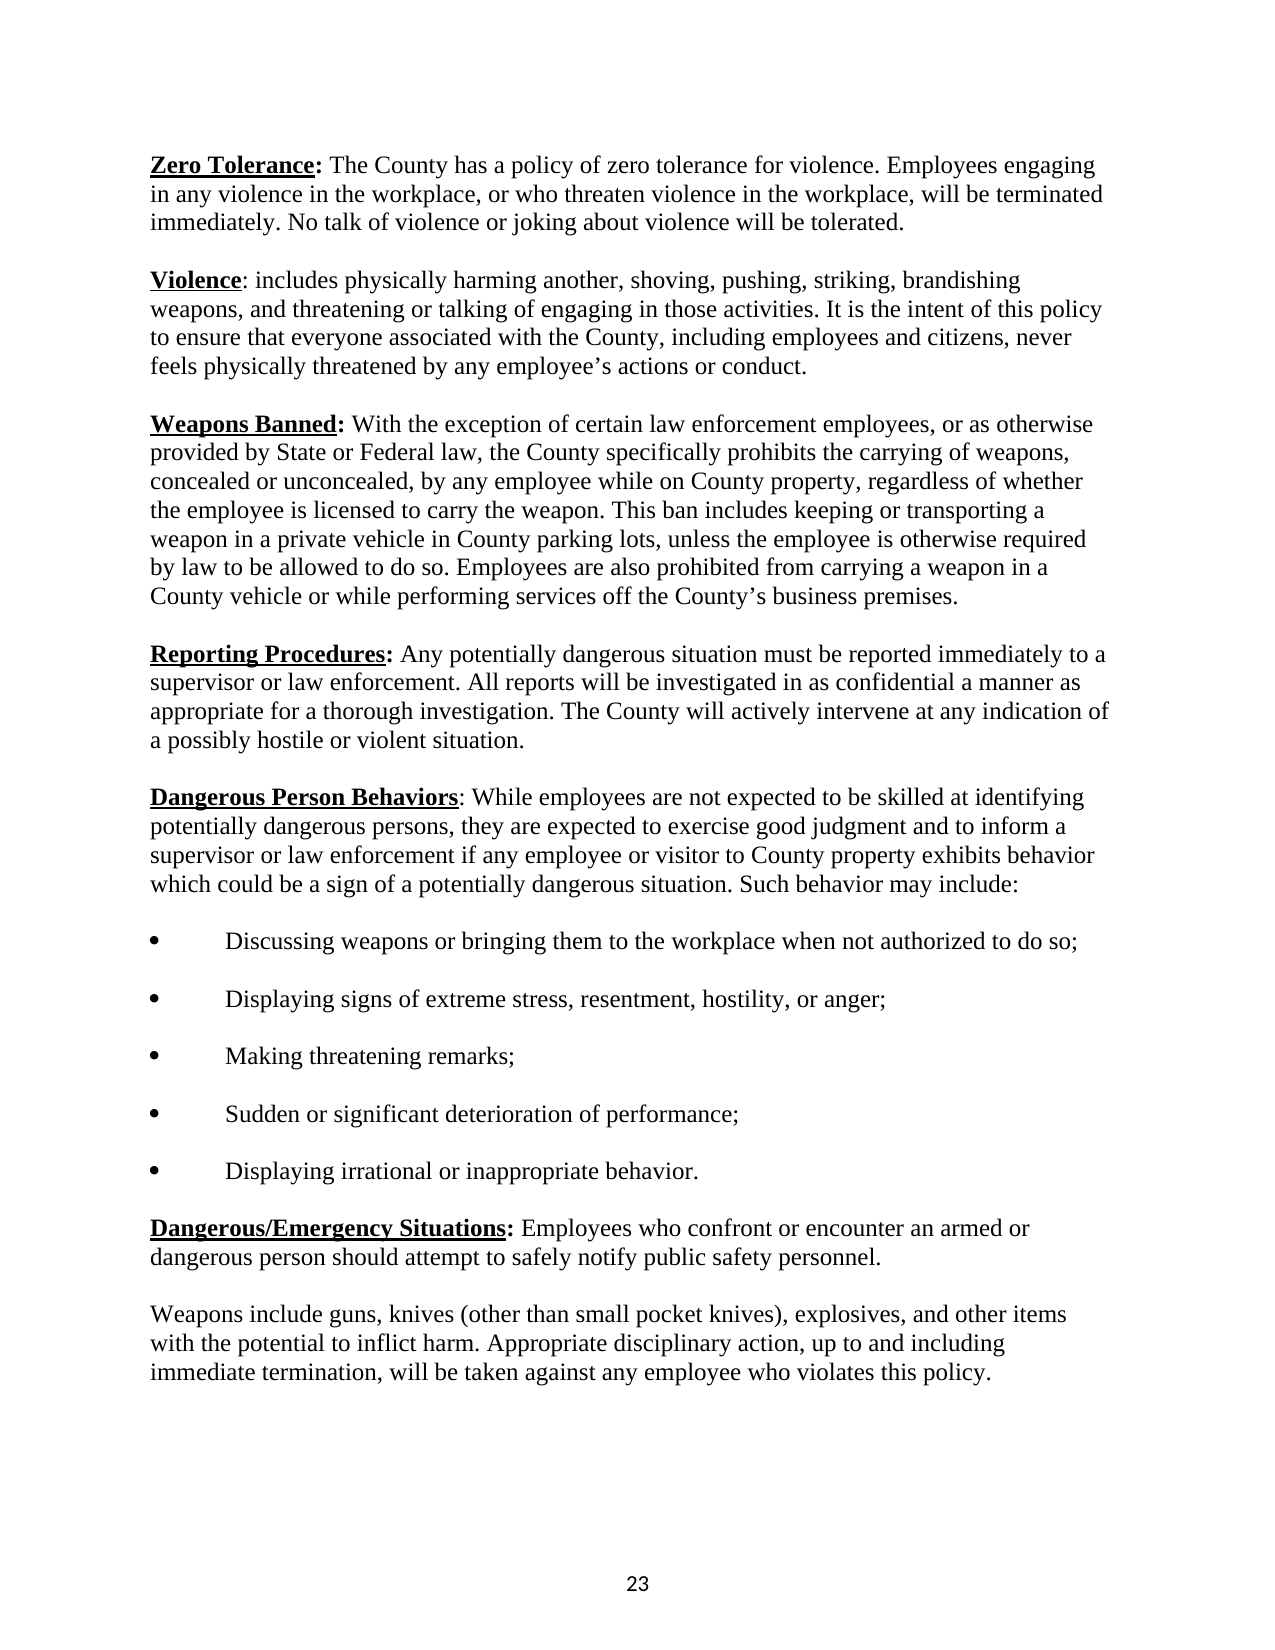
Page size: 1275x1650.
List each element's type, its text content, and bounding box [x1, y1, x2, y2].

text Dangerous/Emergency Situations: Employees who confront or encounter an armed or dangerous person should attempt to safely notify public safety personnel. [150, 1213, 1113, 1271]
text Zero Tolerance: The County has a policy of zero tolerance for violence. Employees engaging in any violence in the workplace, or who threaten violence in the workplace, will be terminated immediately. No talk of violence or joking about violence will be tolerated. [150, 150, 1113, 236]
list Discussing weapons or bringing them to the workplace when not authorized to do so; [150, 926, 1125, 955]
list Making threatening remarks; [150, 1041, 1125, 1070]
text Dangerous Person Behaviors: While employees are not expected to be skilled at identifying potentially dangerous persons, they are expected to exercise good judgment and to inform a supervisor or law enforcement if any employee or visitor to County property exhibits behavior which could be a sign of a potentially dangerous situation. Such behavior may include: [150, 782, 1113, 897]
list Sudden or significant deterioration of performance; [150, 1099, 1125, 1127]
text Reporting Procedures: Any potentially dangerous situation must be reported immediately to a supervisor or law enforcement. All reports will be investigated in as confidential a manner as appropriate for a thorough investigation. The County will actively intervene at any indication of a possibly hostile or violent situation. [150, 639, 1113, 754]
list Displaying signs of extreme stress, resentment, hostility, or anger; [150, 984, 1125, 1013]
text Weapons include guns, knives (other than small pocket knives), explosives, and other items with the potential to inflict harm. Appropriate disciplinary action, up to and including immediate termination, will be taken against any employee who violates this policy. [150, 1299, 1113, 1386]
text Violence: includes physically harming another, shoving, pushing, striking, brandishing weapons, and threatening or talking of engaging in those activities. It is the intent of this policy to ensure that everyone associated with the County, including employees and citizens, never feels physically threatened by any employee’s actions or conduct. [150, 265, 1113, 380]
list Displaying irrational or inappropriate behavior. [150, 1156, 1125, 1185]
text Weapons Banned: With the exception of certain law enforcement employees, or as otherwise provided by State or Federal law, the County specifically prohibits the carrying of weapons, concealed or unconcealed, by any employee while on County property, regardless of whether the employee is licensed to carry the weapon. This ban includes keeping or transporting a weapon in a private vehicle in County parking lots, unless the employee is otherwise required by law to be allowed to do so. Employees are also prohibited from carrying a weapon in a County vehicle or while performing services off the County’s business premises. [150, 409, 1113, 610]
